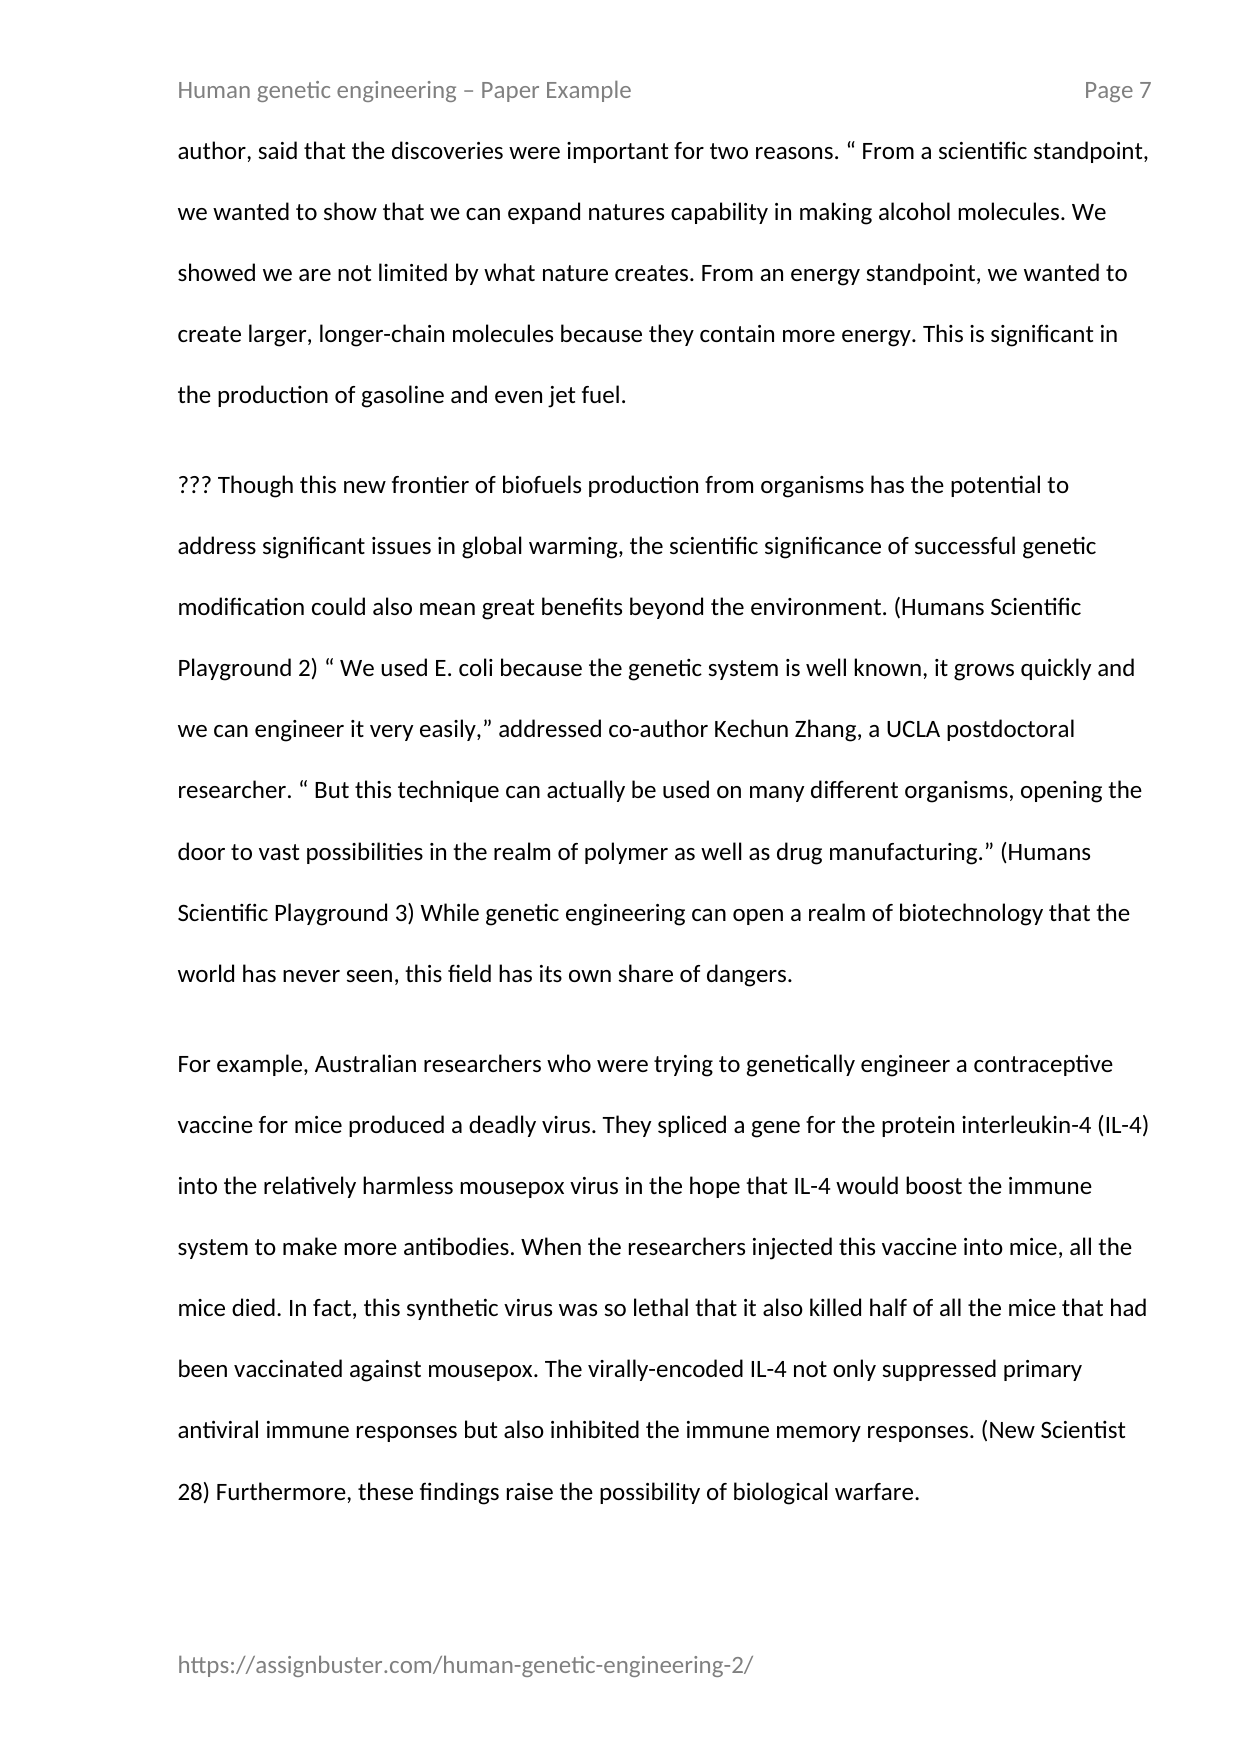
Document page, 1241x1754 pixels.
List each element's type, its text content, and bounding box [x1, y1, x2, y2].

text ??? Though this new frontier of biofuels production from organisms has the potential to address significant issues in global warming, the scientific significance of successful genetic modification could also mean great benefits beyond the environment. (Humans Scientific Playground 2) “ We used E. coli because the genetic system is well known, it grows quickly and we can engineer it very easily,” addressed co-author Kechun Zhang, a UCLA postdoctoral researcher. “ But this technique can actually be used on many different organisms, opening the door to vast possibilities in the realm of polymer as well as drug manufacturing.” (Humans Scientific Playground 3) While genetic engineering can open a realm of biotechnology that the world has never seen, this field has its own share of dangers. [177, 469, 1152, 988]
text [177, 135, 1152, 409]
text For example, Australian researchers who were trying to genetically engineer a contraceptive vaccine for mice produced a deadly virus. They spliced a gene for the protein interleukin-4 (IL-4) into the relatively harmless mousepox virus in the hope that IL-4 would boost the immune system to make more antibodies. When the researchers injected this vaccine into mice, all the mice died. In fact, this synthetic virus was so lethal that it also killed half of all the mice that had been vaccinated against mousepox. The virally-encoded IL-4 not only suppressed primary antiviral immune responses but also inhibited the immune memory responses. (New Scientist 28) Furthermore, these findings raise the possibility of biological warfare. [177, 1048, 1152, 1506]
